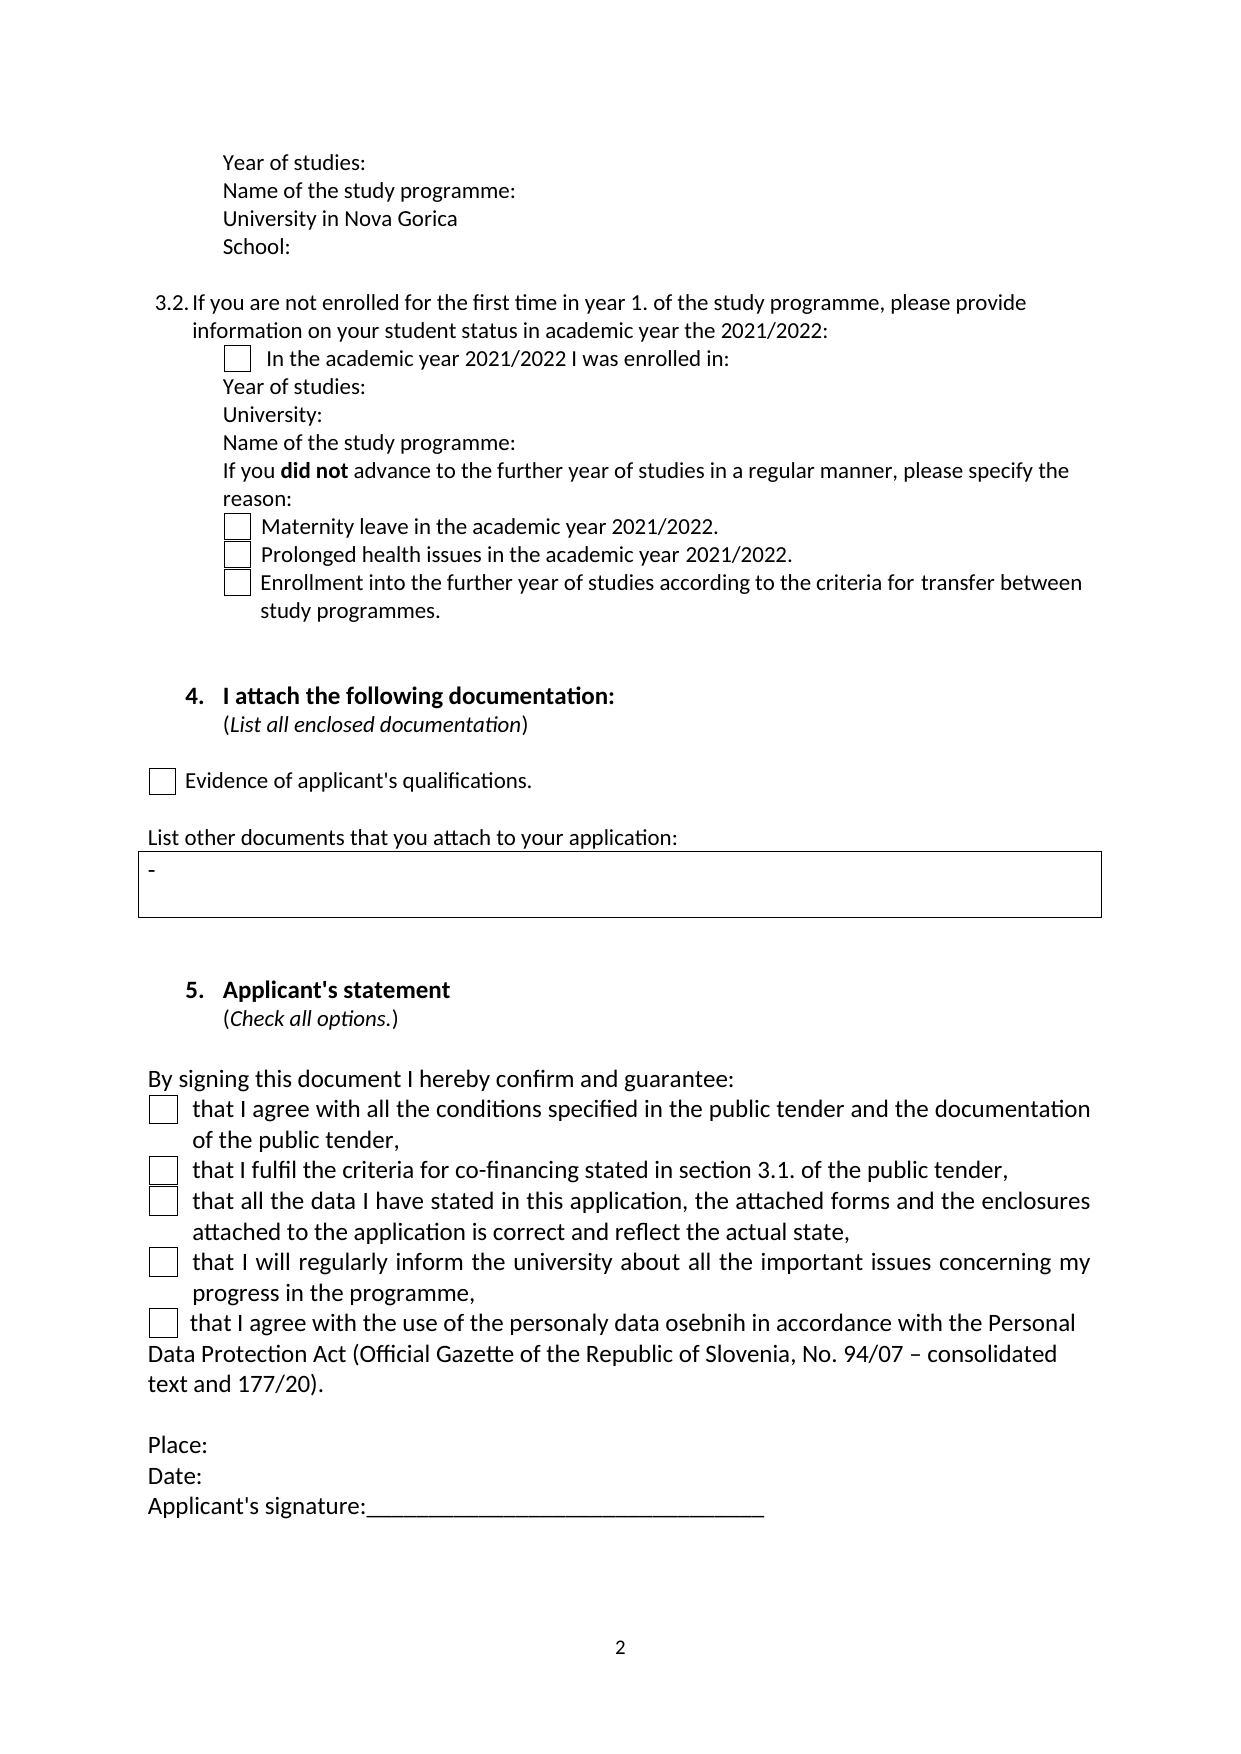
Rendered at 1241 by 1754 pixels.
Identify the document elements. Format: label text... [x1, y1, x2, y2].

list Applicant's statement [185, 974, 1092, 1004]
text In the academic year 2021/2022 I was enrolled in: [223, 344, 1092, 372]
text Name of the study programme: [223, 176, 1092, 204]
text Year of studies: [223, 372, 1092, 400]
text If you did not advance to the further year of studies in a regular manner, please specify the reason: [223, 456, 1092, 512]
list (Check all options.) [223, 1004, 1092, 1033]
text University in Nova Gorica [223, 204, 1092, 232]
text that I fulfil the criteria for co-financing stated in section 3.1. of the public tender, [148, 1155, 1092, 1185]
list Date: [148, 1460, 1092, 1490]
list Place: [148, 1429, 1092, 1460]
list School: [223, 232, 1092, 260]
text that I agree with all the conditions specified in the public tender and the documentation of the public tender, [148, 1094, 1092, 1155]
text Maternity leave in the academic year 2021/2022. [223, 512, 1092, 540]
text University: [223, 400, 1092, 428]
list If you are not enrolled for the first time in year 1. of the study programme, please provide information on your student status in academic year the 2021/2022: [154, 288, 1092, 344]
text that all the data I have stated in this application, the attached forms and the enclosures attached to the application is correct and reflect the actual state, [148, 1185, 1092, 1246]
text List other documents that you attach to your application: [148, 823, 1092, 851]
text Name of the study programme: [223, 428, 1092, 456]
text that I will regularly inform the university about all the important issues concerning my progress in the programme, [148, 1246, 1092, 1307]
text By signing this document I hereby confirm and guarantee: [148, 1063, 1092, 1094]
text Evidence of applicant's qualifications. [148, 767, 1092, 795]
text that I agree with the use of the personaly data osebnih in accordance with the Personal Data Protection Act (Official Gazette of the Republic of Slovenia, No. 94/07 – consolidated text and 177/20). [148, 1307, 1092, 1399]
text Year of studies: [223, 148, 1092, 176]
list I attach the following documentation: [185, 680, 1092, 711]
list (List all enclosed documentation) [223, 711, 1092, 739]
text Enrollment into the further year of studies according to the criteria for transfer between study programmes. [223, 568, 1092, 624]
list Applicant's signature:________________________________ [148, 1490, 1092, 1521]
text Prolonged health issues in the academic year 2021/2022. [223, 540, 1092, 568]
